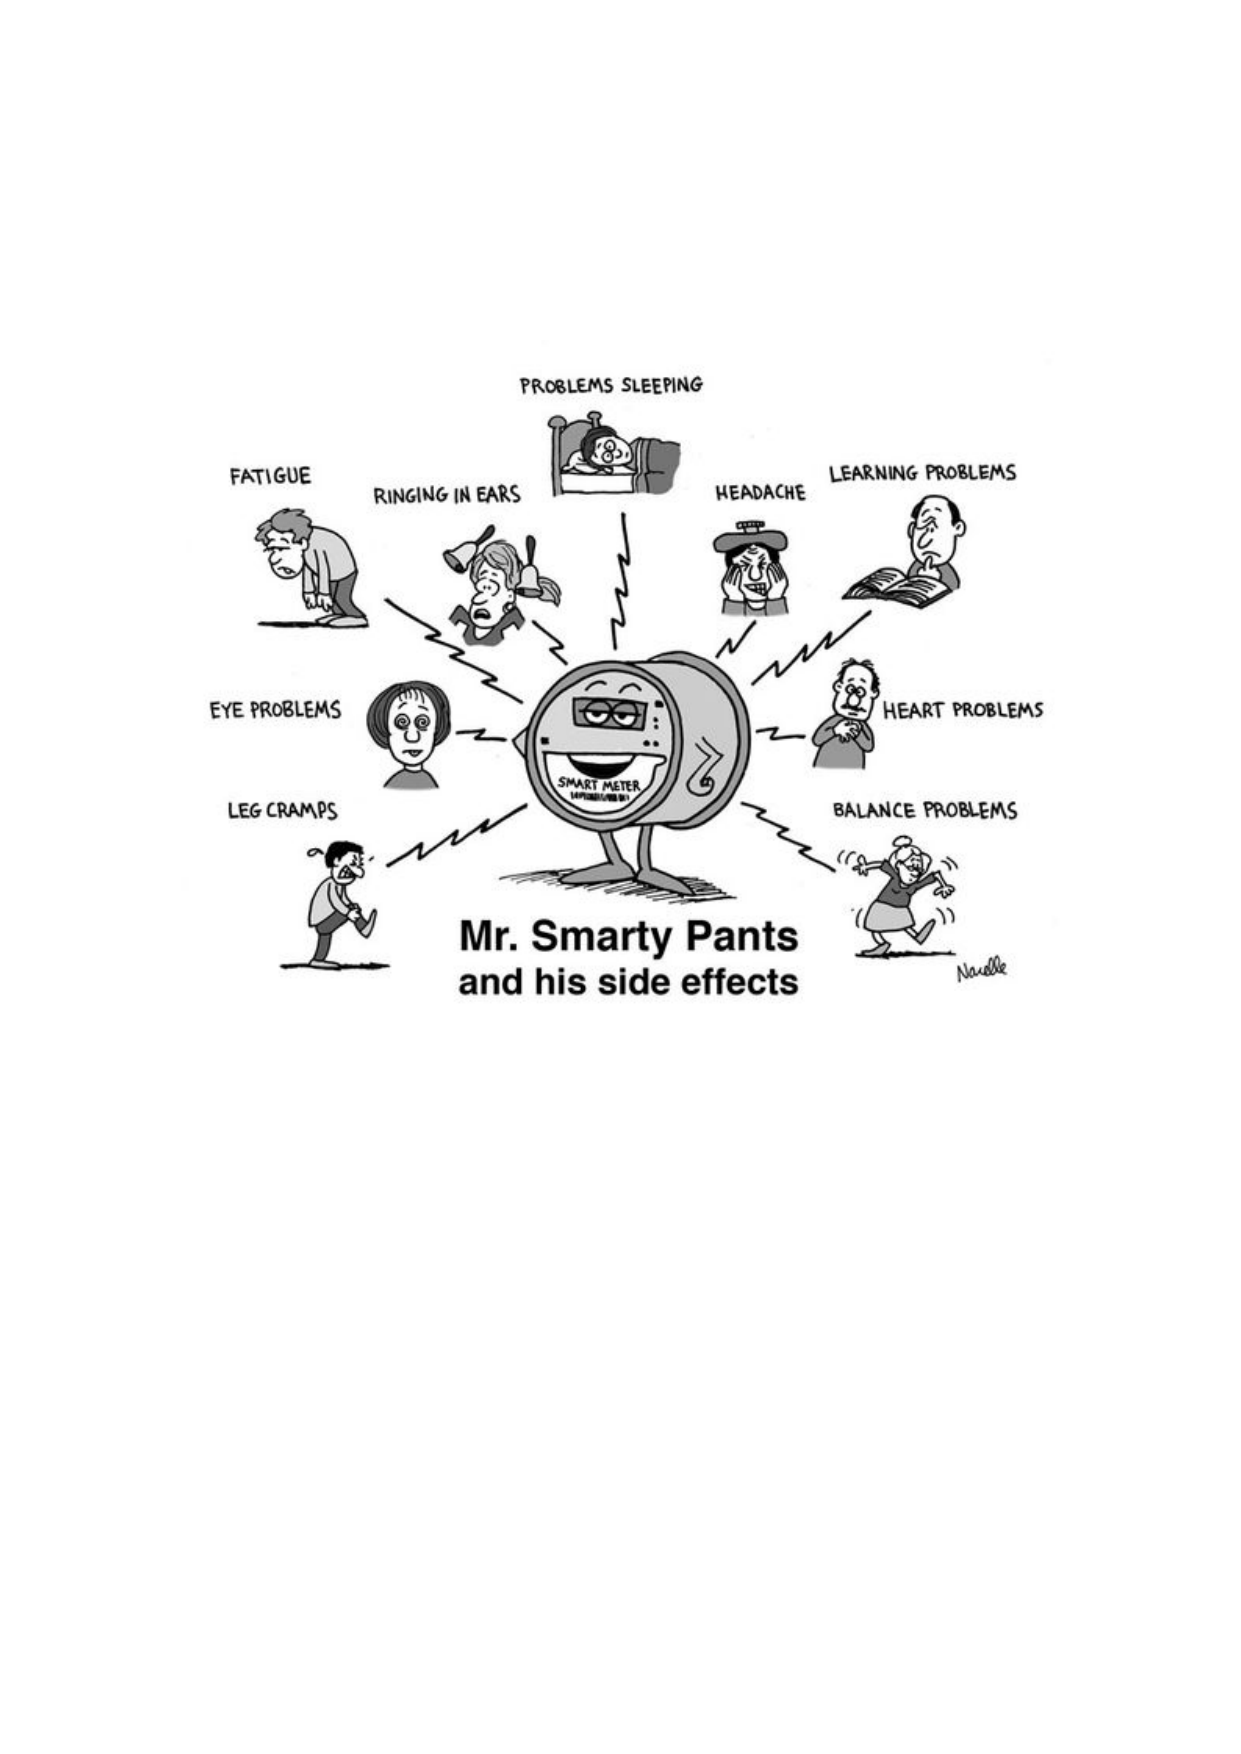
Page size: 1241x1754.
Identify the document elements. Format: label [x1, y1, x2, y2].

picture [179, 340, 1061, 1016]
